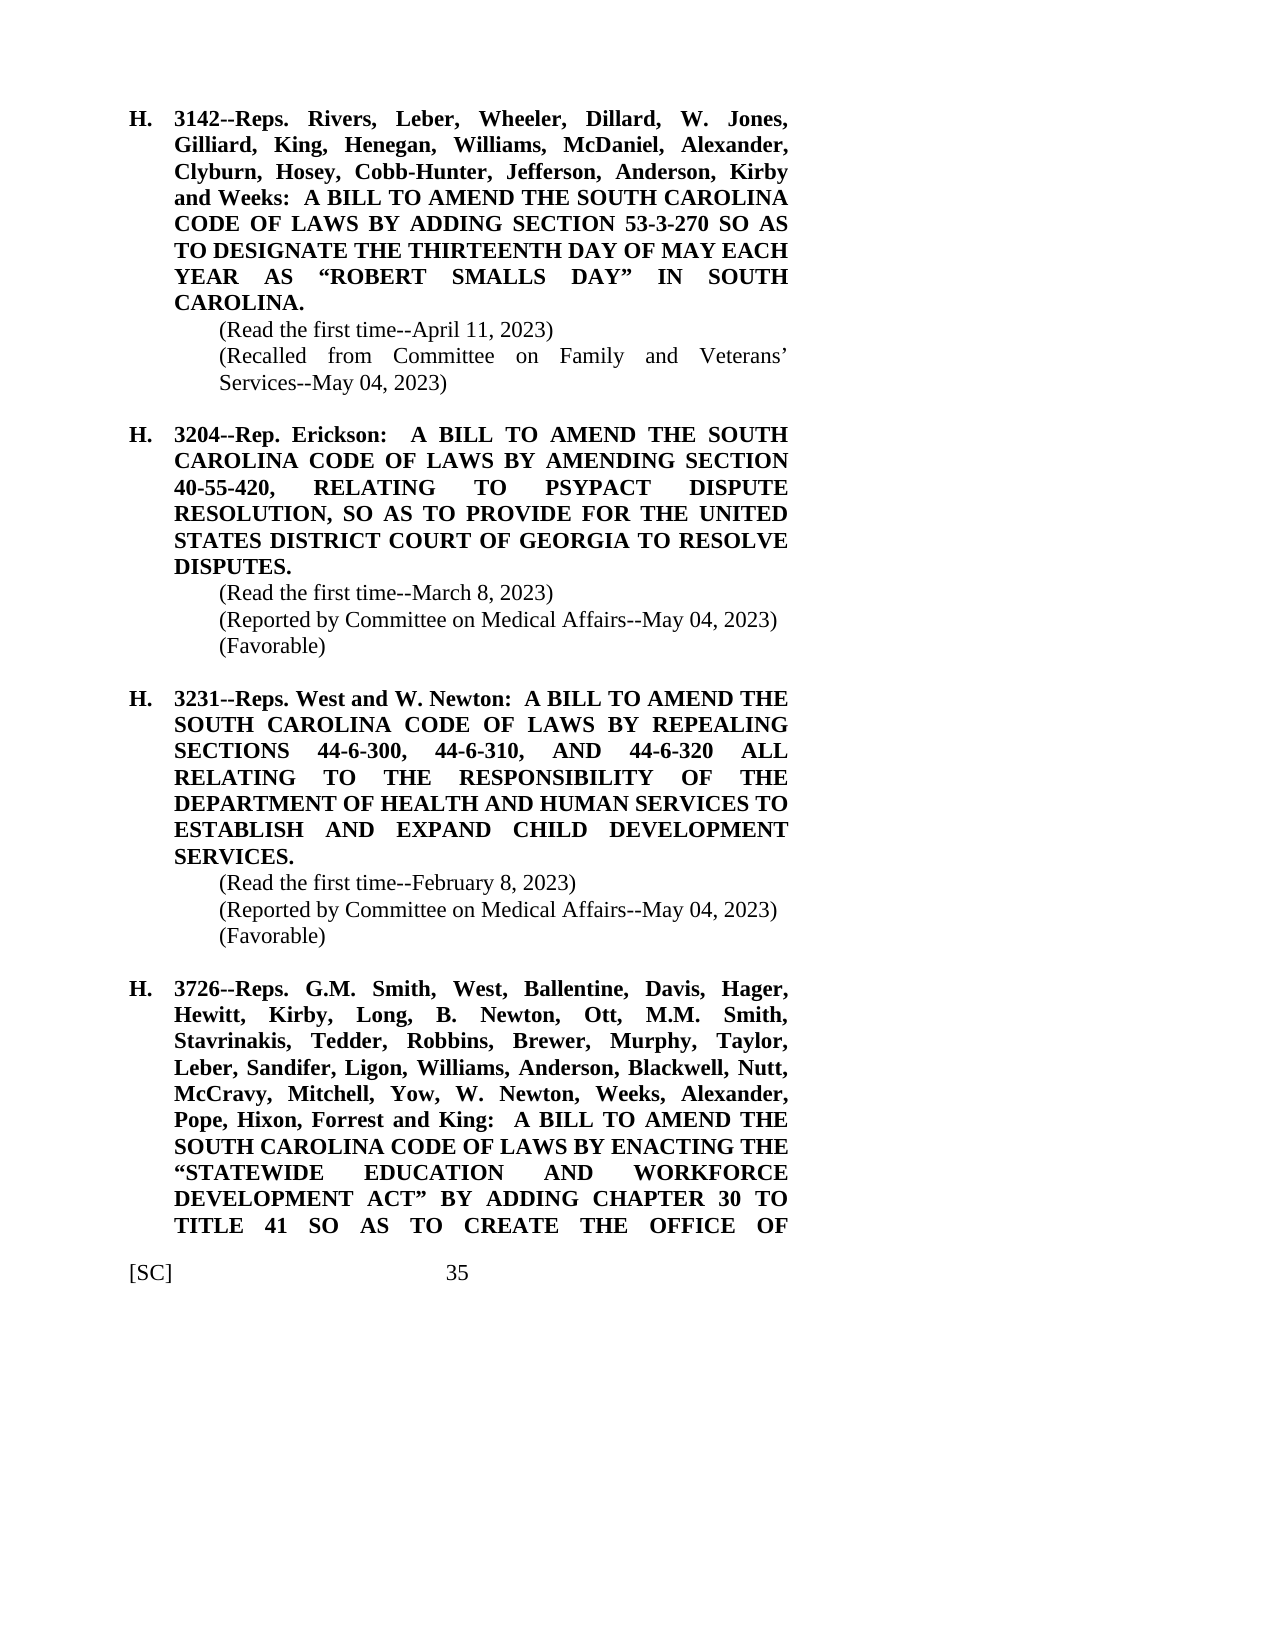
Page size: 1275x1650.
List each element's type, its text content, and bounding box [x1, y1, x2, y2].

text (Favorable) [219, 922, 789, 948]
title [129, 975, 789, 1238]
text (Read the first time--March 8, 2023) [219, 579, 789, 606]
text (Reported by Committee on Medical Affairs--May 04, 2023) [219, 606, 789, 632]
title H. 3231--Reps. West and W. Newton: A BILL TO AMEND THE SOUTH CAROLINA CODE OF LAWS BY REPEALING SECTIONS 44-6-300, 44-6-310, AND 44-6-320 ALL RELATING TO THE RESPONSIBILITY OF THE DEPARTMENT OF HEALTH AND HUMAN SERVICES TO ESTABLISH AND EXPAND CHILD DEVELOPMENT SERVICES. [129, 685, 789, 869]
text (Reported by Committee on Medical Affairs--May 04, 2023) [219, 896, 789, 922]
title H. 3142--Reps. Rivers, Leber, Wheeler, Dillard, W. Jones, Gilliard, King, Henegan, Williams, McDaniel, Alexander, Clyburn, Hosey, Cobb-Hunter, Jefferson, Anderson, Kirby and Weeks: A BILL TO AMEND THE SOUTH CAROLINA CODE OF LAWS BY ADDING SECTION 53-3-270 SO AS TO DESIGNATE THE THIRTEENTH DAY OF MAY EACH YEAR AS “ROBERT SMALLS DAY” IN SOUTH CAROLINA. [129, 105, 789, 316]
text (Favorable) [219, 632, 789, 658]
title H. 3204--Rep. Erickson: A BILL TO AMEND THE SOUTH CAROLINA CODE OF LAWS BY AMENDING SECTION 40-55-420, RELATING TO PSYPACT DISPUTE RESOLUTION, SO AS TO PROVIDE FOR THE UNITED STATES DISTRICT COURT OF GEORGIA TO RESOLVE DISPUTES. [129, 421, 789, 579]
text (Read the first time--February 8, 2023) [219, 869, 789, 896]
text (Read the first time--April 11, 2023) [219, 316, 789, 342]
text (Recalled from Committee on Family and Veterans’ Services--May 04, 2023) [219, 342, 789, 395]
